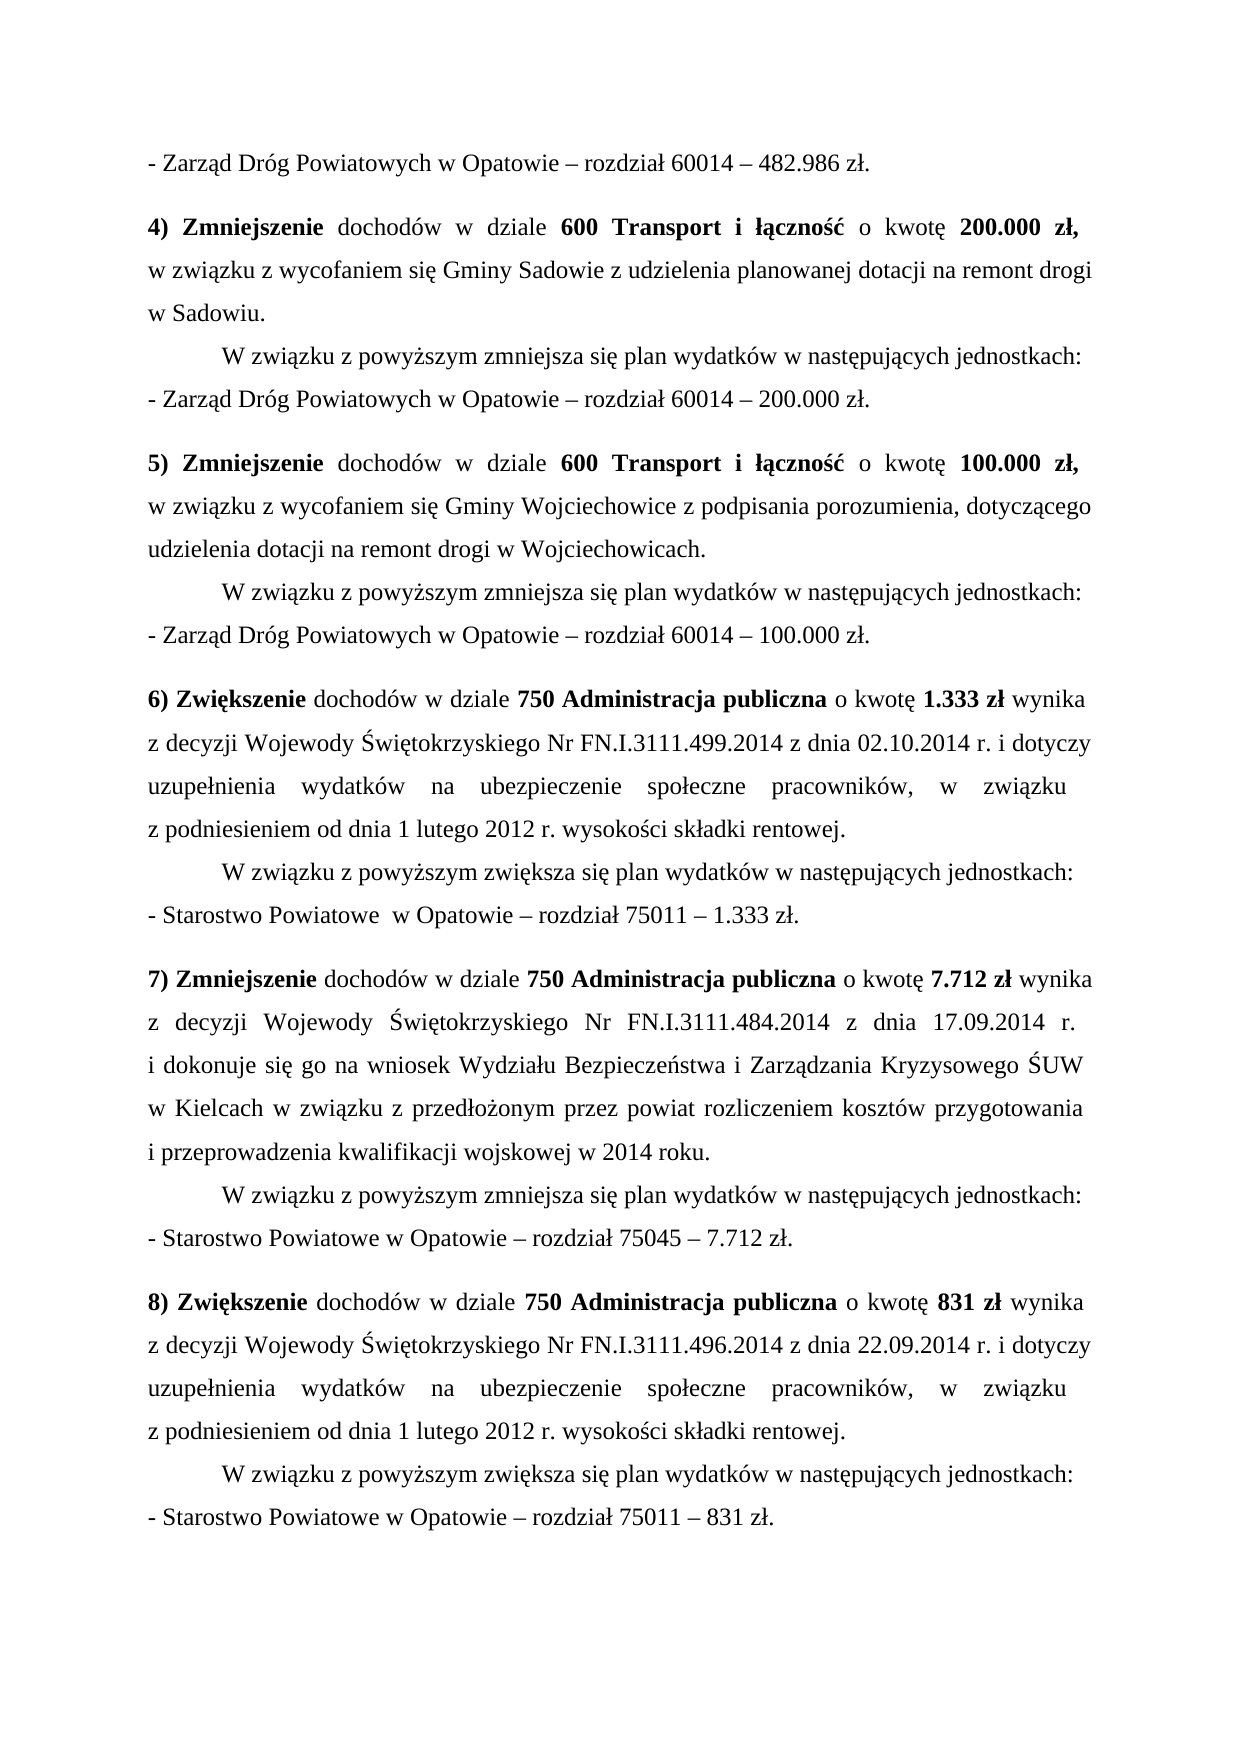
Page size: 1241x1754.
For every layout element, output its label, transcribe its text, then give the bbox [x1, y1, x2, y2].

text W związku z powyższym zmniejsza się plan wydatków w następujących jednostkach: [148, 577, 1093, 606]
text - Starostwo Powiatowe w Opatowie – rozdział 75045 – 7.712 zł. [148, 1223, 1093, 1252]
text W związku z powyższym zwiększa się plan wydatków w następujących jednostkach: [148, 1459, 1093, 1488]
text - Zarząd Dróg Powiatowych w Opatowie – rozdział 60014 – 200.000 zł. [148, 384, 1093, 413]
text W związku z powyższym zwiększa się plan wydatków w następujących jednostkach: [148, 857, 1093, 886]
text 6) Zwiększenie dochodów w dziale 750 Administracja publiczna o kwotę 1.333 zł wynika z decyzji Wojewody Świętokrzyskiego Nr FN.I.3111.499.2014 z dnia 02.10.2014 r. i dotyczy uzupełnienia wydatków na ubezpieczenie społeczne pracowników, w związku z podniesieniem od dnia 1 lutego 2012 r. wysokości składki rentowej. [148, 684, 1093, 843]
text 7) Zmniejszenie dochodów w dziale 750 Administracja publiczna o kwotę 7.712 zł wynika z decyzji Wojewody Świętokrzyskiego Nr FN.I.3111.484.2014 z dnia 17.09.2014 r. i dokonuje się go na wniosek Wydziału Bezpieczeństwa i Zarządzania Kryzysowego ŚUW w Kielcach w związku z przedłożonym przez powiat rozliczeniem kosztów przygotowania i przeprowadzenia kwalifikacji wojskowej w 2014 roku. [148, 964, 1093, 1165]
text W związku z powyższym zmniejsza się plan wydatków w następujących jednostkach: [148, 1180, 1093, 1208]
text - Zarząd Dróg Powiatowych w Opatowie – rozdział 60014 – 482.986 zł. [148, 148, 1093, 176]
text 4) Zmniejszenie dochodów w dziale 600 Transport i łączność o kwotę 200.000 zł, w związku z wycofaniem się Gminy Sadowie z udzielenia planowanej dotacji na remont drogi w Sadowiu. [148, 212, 1093, 327]
text 8) Zwiększenie dochodów w dziale 750 Administracja publiczna o kwotę 831 zł wynika z decyzji Wojewody Świętokrzyskiego Nr FN.I.3111.496.2014 z dnia 22.09.2014 r. i dotyczy uzupełnienia wydatków na ubezpieczenie społeczne pracowników, w związku z podniesieniem od dnia 1 lutego 2012 r. wysokości składki rentowej. [148, 1287, 1093, 1445]
text - Starostwo Powiatowe w Opatowie – rozdział 75011 – 1.333 zł. [148, 900, 1093, 929]
text - Zarząd Dróg Powiatowych w Opatowie – rozdział 60014 – 100.000 zł. [148, 621, 1093, 649]
text 5) Zmniejszenie dochodów w dziale 600 Transport i łączność o kwotę 100.000 zł, w związku z wycofaniem się Gminy Wojciechowice z podpisania porozumienia, dotyczącego udzielenia dotacji na remont drogi w Wojciechowicach. [148, 448, 1093, 563]
text - Starostwo Powiatowe w Opatowie – rozdział 75011 – 831 zł. [148, 1502, 1093, 1531]
text W związku z powyższym zmniejsza się plan wydatków w następujących jednostkach: [148, 341, 1093, 370]
